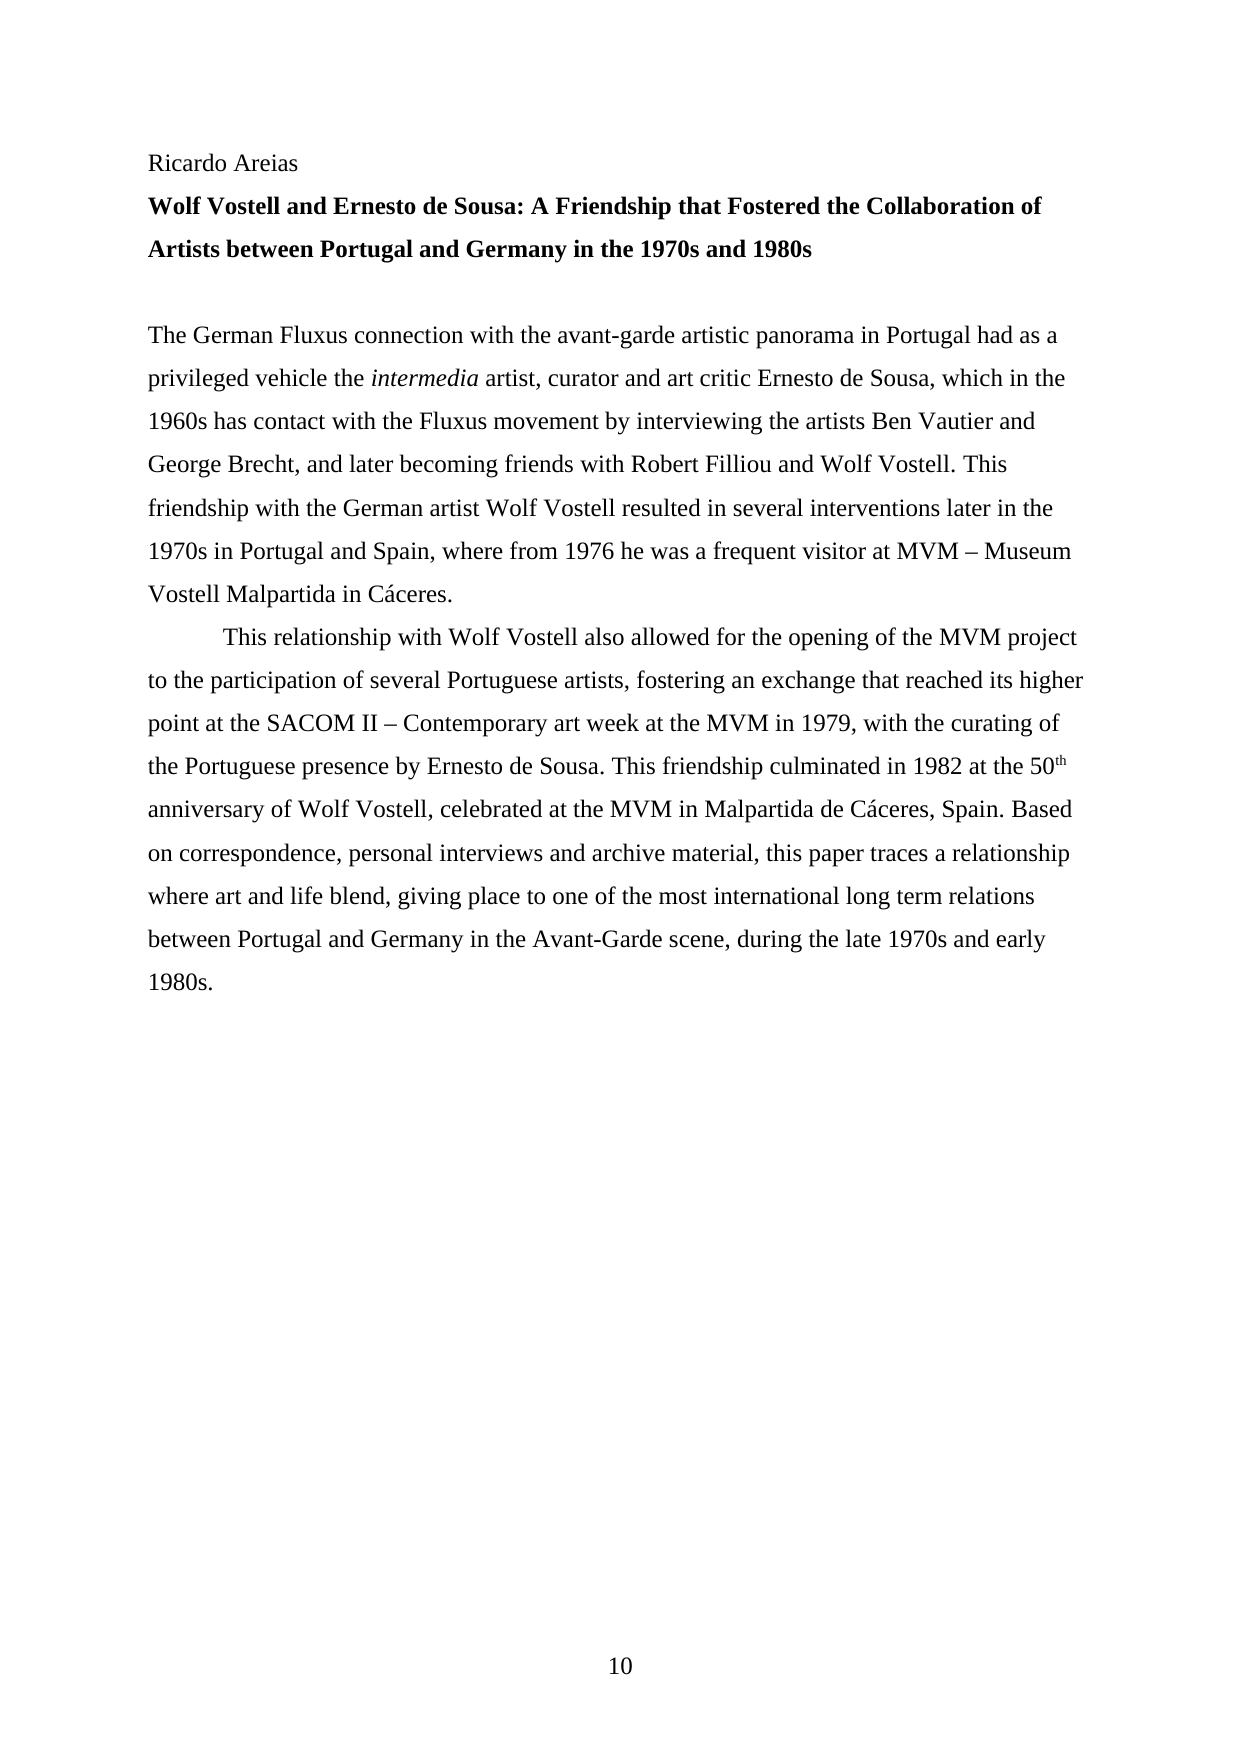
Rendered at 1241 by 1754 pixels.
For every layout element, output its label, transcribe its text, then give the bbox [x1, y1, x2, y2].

text This relationship with Wolf Vostell also allowed for the opening of the MVM project to the participation of several Portuguese artists, fostering an exchange that reached its higher point at the SACOM II – Contemporary art week at the MVM in 1979, with the curating of the Portuguese presence by Ernesto de Sousa. This friendship culminated in 1982 at the 50th anniversary of Wolf Vostell, celebrated at the MVM in Malpartida de Cáceres, Spain. Based on correspondence, personal interviews and archive material, this paper traces a relationship where art and life blend, giving place to one of the most international long term relations between Portugal and Germany in the Avant-Garde scene, during the late 1970s and early 1980s. [148, 622, 1092, 996]
text Ricardo Areias [148, 148, 1092, 176]
text Wolf Vostell and Ernesto de Sousa: A Friendship that Fostered the Collaboration of Artists between Portugal and Germany in the 1970s and 1980s [148, 191, 1092, 263]
text The German Fluxus connection with the avant-garde artistic panorama in Portugal had as a privileged vehicle the intermedia artist, curator and art critic Ernesto de Sousa, which in the 1960s has contact with the Fluxus movement by interviewing the artists Ben Vautier and George Brecht, and later becoming friends with Robert Filliou and Wolf Vostell. This friendship with the German artist Wolf Vostell resulted in several interventions later in the 1970s in Portugal and Spain, where from 1976 he was a frequent visitor at MVM – Museum Vostell Malpartida in Cáceres. [148, 320, 1092, 608]
